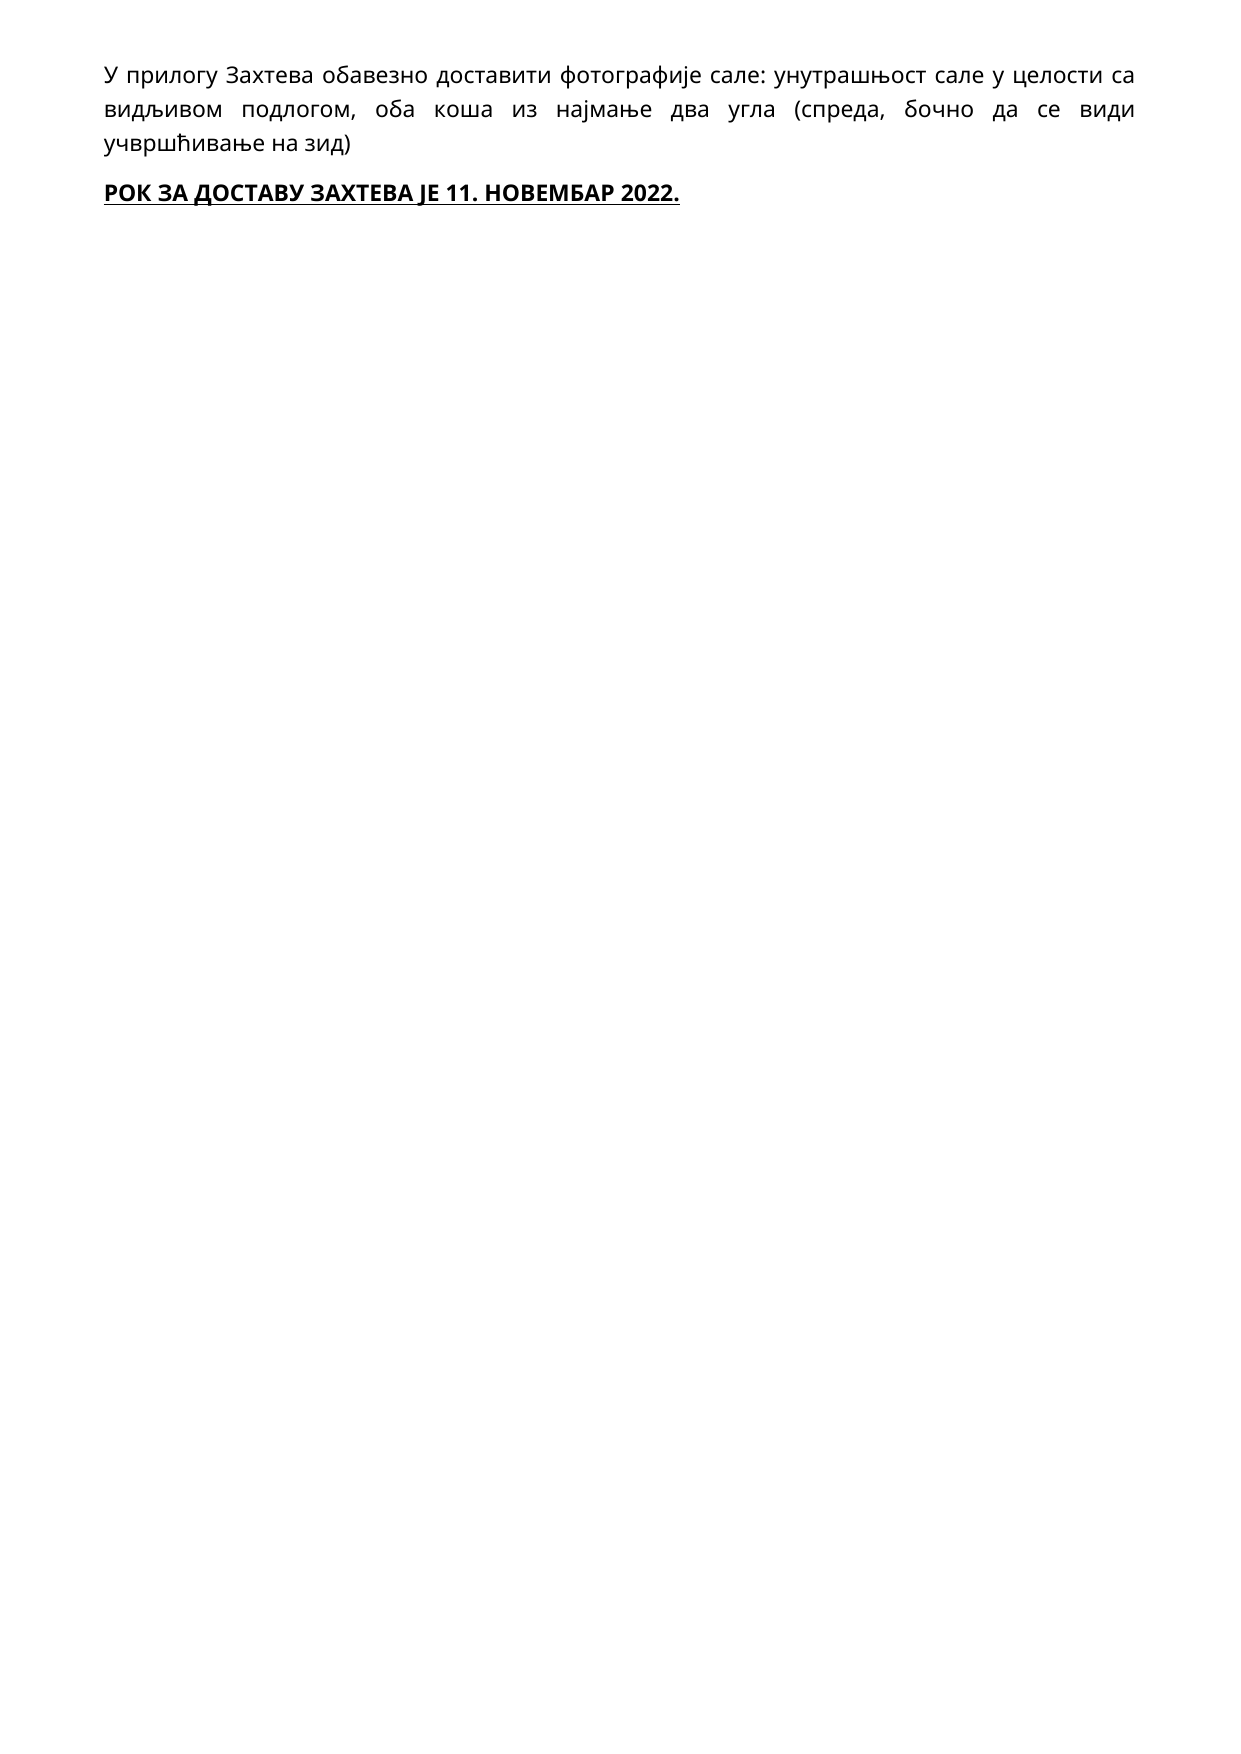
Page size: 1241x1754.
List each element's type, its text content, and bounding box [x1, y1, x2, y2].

list У прилогу Захтева обавезно доставити фотографије сале: унутрашњост сале у целости са видљивом подлогом, оба коша из најмање два угла (спреда, бочно да се види учвршћивање на зид) [103, 59, 1137, 158]
text РОК ЗА ДОСТАВУ ЗАХТЕВА ЈЕ 11. НОВЕМБАР 2022. [103, 177, 1137, 208]
